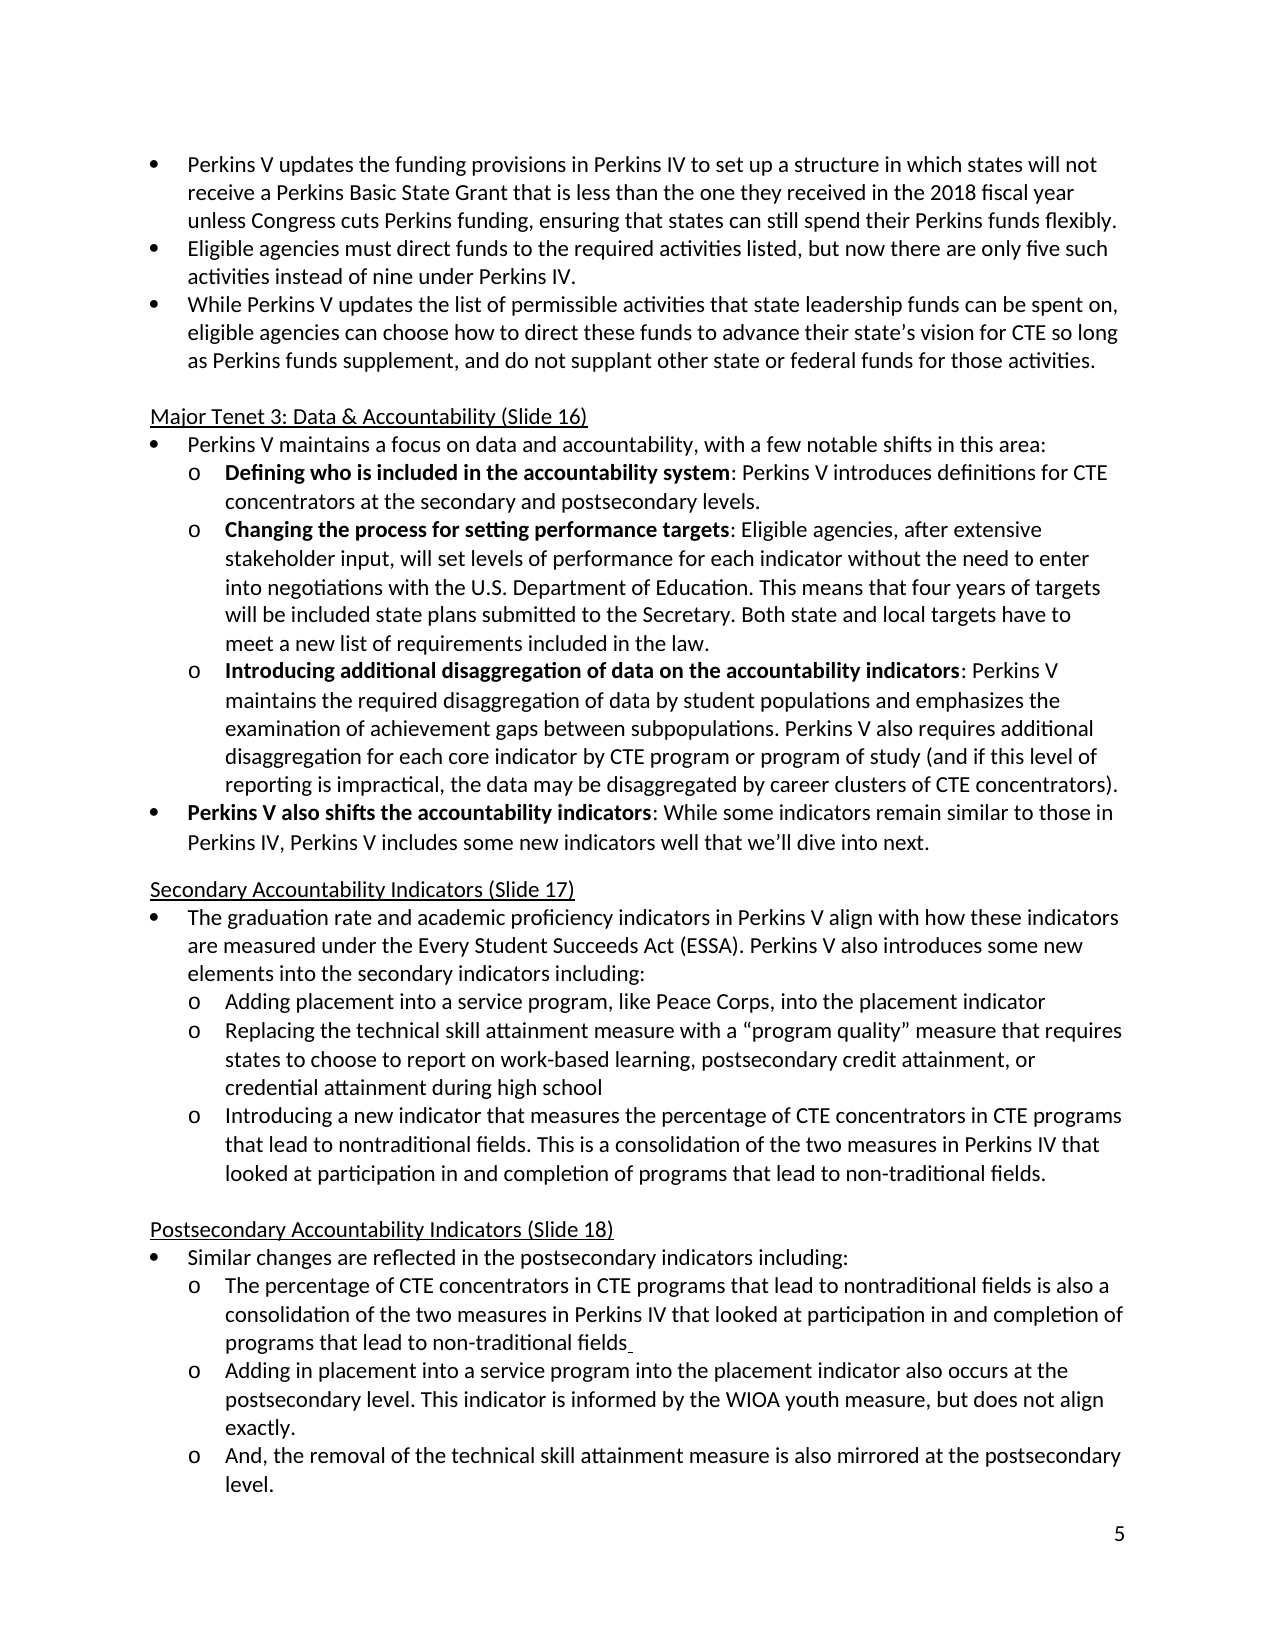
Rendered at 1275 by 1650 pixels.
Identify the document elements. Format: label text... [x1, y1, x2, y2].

list Perkins V maintains a focus on data and accountability, with a few notable shifts in this area: [150, 430, 1125, 458]
list Replacing the technical skill attainment measure with a “program quality” measure that requires states to choose to report on work-based learning, postsecondary credit attainment, or credential attainment during high school [187, 1016, 1125, 1101]
text Secondary Accountability Indicators (Slide 17) [150, 875, 1125, 903]
list The percentage of CTE concentrators in CTE programs that lead to nontraditional fields is also a consolidation of the two measures in Perkins IV that looked at participation in and completion of programs that lead to non-traditional fields [187, 1271, 1125, 1356]
list Perkins V updates the funding provisions in Perkins IV to set up a structure in which states will not receive a Perkins Basic State Grant that is less than the one they received in the 2018 fiscal year unless Congress cuts Perkins funding, ensuring that states can still spend their Perkins funds flexibly. [150, 150, 1125, 234]
list Adding in placement into a service program into the placement indicator also occurs at the postsecondary level. This indicator is informed by the WIOA youth measure, but does not align exactly. [187, 1356, 1125, 1441]
list Similar changes are reflected in the postsecondary indicators including: [150, 1243, 1125, 1271]
text Major Tenet 3: Data & Accountability (Slide 16) [150, 402, 1125, 430]
list Defining who is included in the accountability system: Perkins V introduces definitions for CTE concentrators at the secondary and postsecondary levels. [187, 458, 1125, 515]
list Introducing additional disaggregation of data on the accountability indicators: Perkins V maintains the required disaggregation of data by student populations and emphasizes the examination of achievement gaps between subpopulations. Perkins V also requires additional disaggregation for each core indicator by CTE program or program of study (and if this level of reporting is impractical, the data may be disaggregated by career clusters of CTE concentrators). [187, 657, 1125, 798]
list While Perkins V updates the list of permissible activities that state leadership funds can be spent on, eligible agencies can choose how to direct these funds to advance their state’s vision for CTE so long as Perkins funds supplement, and do not supplant other state or federal funds for those activities. [150, 290, 1125, 374]
list The graduation rate and academic proficiency indicators in Perkins V align with how these indicators are measured under the Every Student Succeeds Act (ESSA). Perkins V also introduces some new elements into the secondary indicators including: [150, 903, 1125, 987]
list Adding placement into a service program, like Peace Corps, into the placement indicator [187, 987, 1125, 1016]
list And, the removal of the technical skill attainment measure is also mirrored at the postsecondary level. [187, 1441, 1125, 1498]
list Eligible agencies must direct funds to the required activities listed, but now there are only five such activities instead of nine under Perkins IV. [150, 234, 1125, 290]
list Introducing a new indicator that measures the percentage of CTE concentrators in CTE programs that lead to nontraditional fields. This is a consolidation of the two measures in Perkins IV that looked at participation in and completion of programs that lead to non-traditional fields. [187, 1101, 1125, 1187]
list Changing the process for setting performance targets: Eligible agencies, after extensive stakeholder input, will set levels of performance for each indicator without the need to enter into negotiations with the U.S. Department of Education. This means that four years of targets will be included state plans submitted to the Secretary. Both state and local targets have to meet a new list of requirements included in the law. [187, 515, 1125, 657]
list Perkins V also shifts the accountability indicators: While some indicators remain similar to those in Perkins IV, Perkins V includes some new indicators well that we’ll dive into next. [150, 798, 1125, 856]
text Postsecondary Accountability Indicators (Slide 18) [150, 1215, 1125, 1243]
